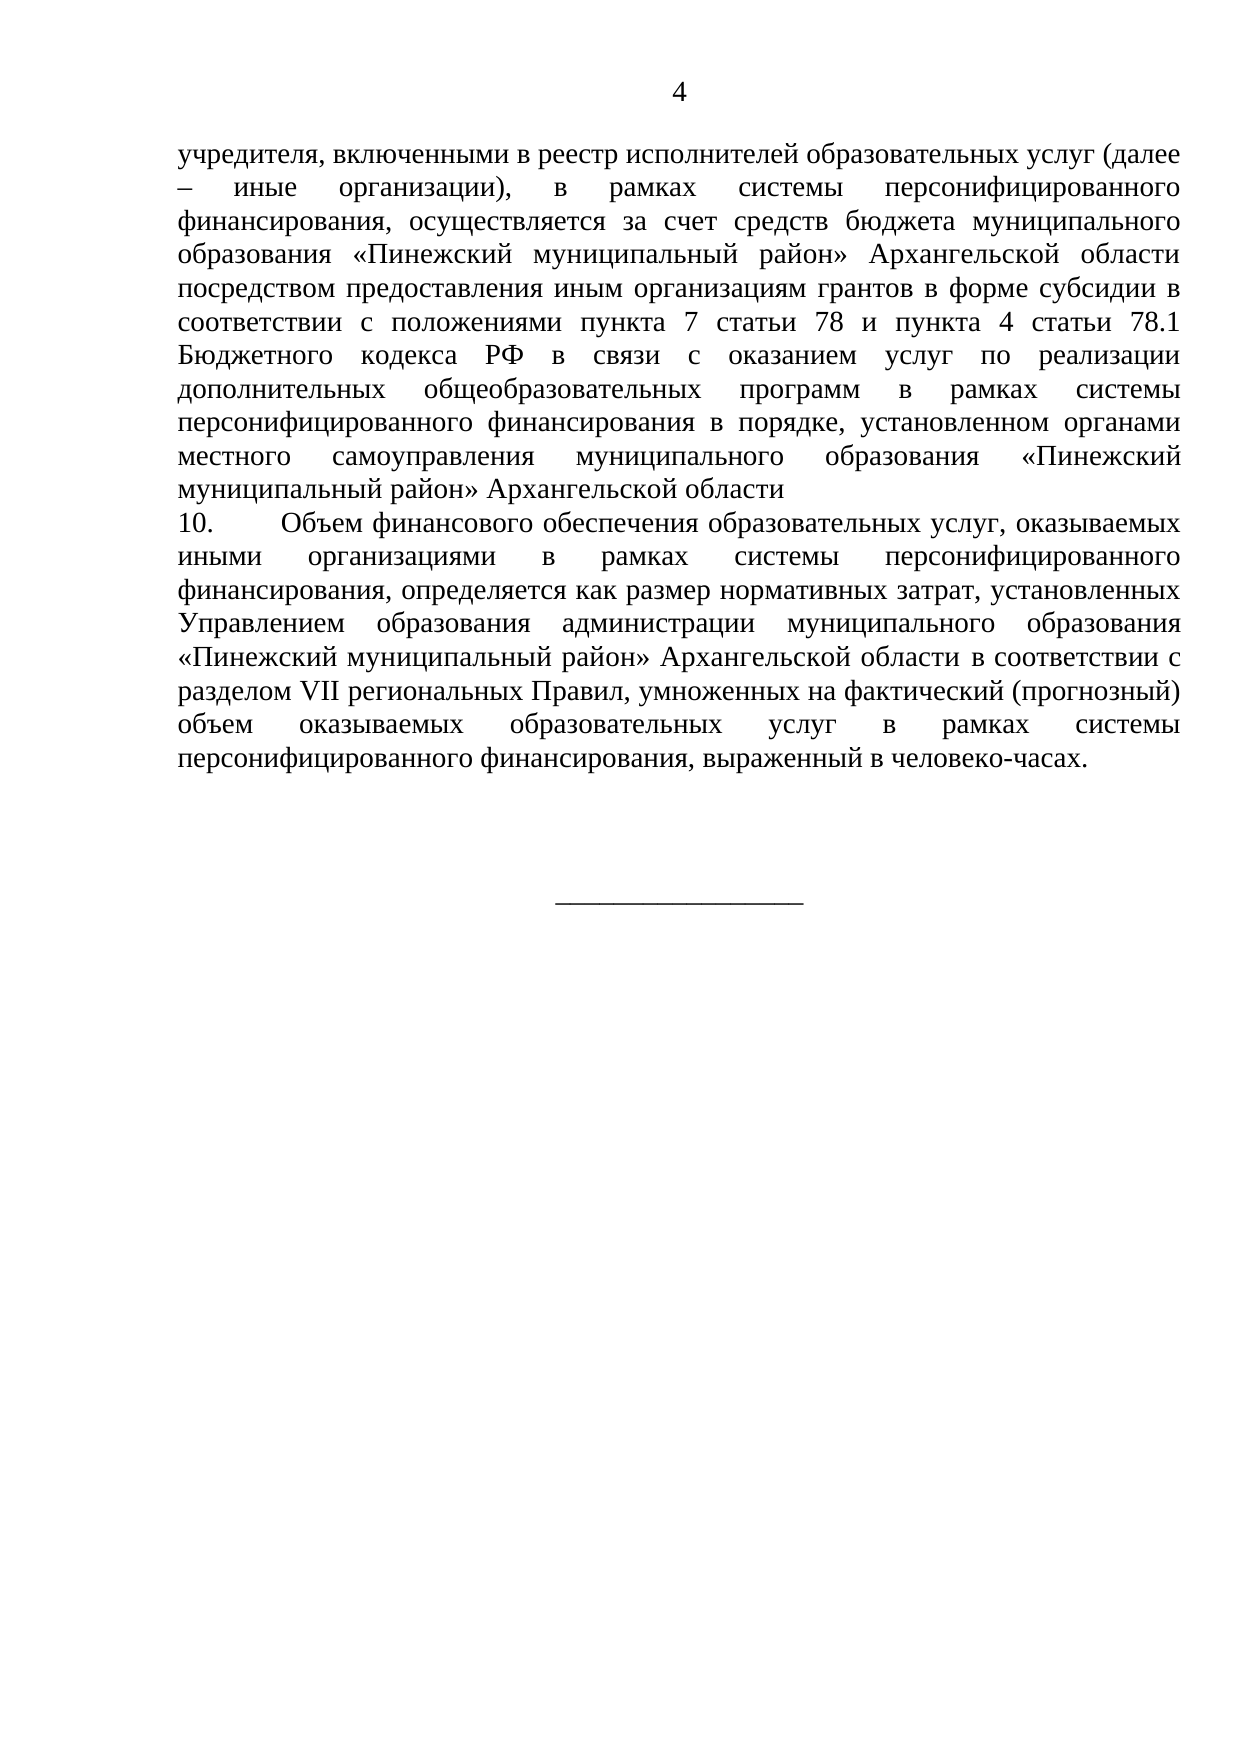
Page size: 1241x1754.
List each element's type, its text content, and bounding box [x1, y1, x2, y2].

list Объем финансового обеспечения образовательных услуг, оказываемых иными организациями в рамках системы персонифицированного финансирования, определяется как размер нормативных затрат, установленных Управлением образования администрации муниципального образования «Пинежский муниципальный район» Архангельской области в соответствии с разделом VII региональных Правил, умноженных на фактический (прогнозный) объем оказываемых образовательных услуг в рамках системы персонифицированного финансирования, выраженный в человеко-часах. [177, 505, 1181, 773]
text _________________ [177, 874, 1181, 907]
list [177, 136, 1181, 505]
